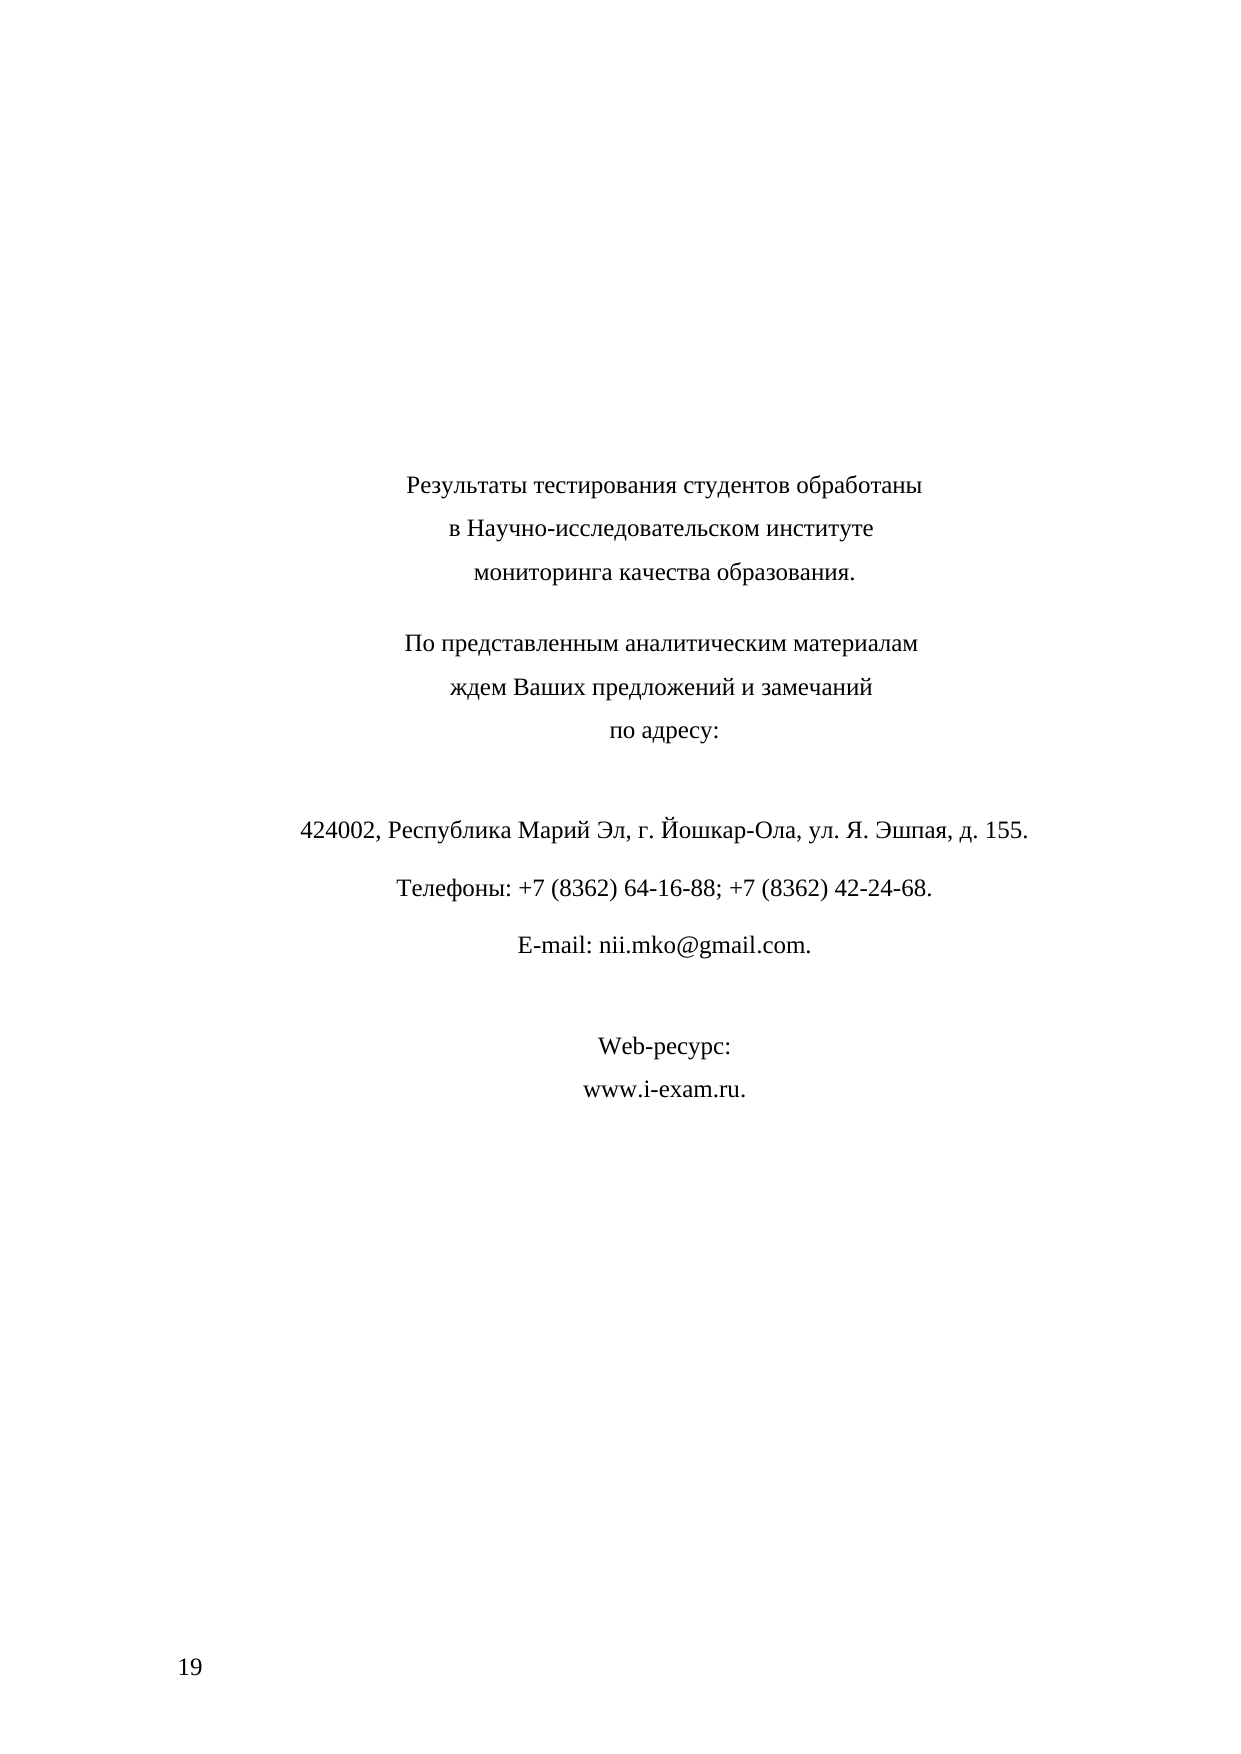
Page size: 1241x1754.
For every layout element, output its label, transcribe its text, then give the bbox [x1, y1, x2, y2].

text Телефоны: +7 (8362) 64-16-88; +7 (8362) 42-24-68. [177, 873, 1152, 902]
text www.i-exam.ru. [177, 1074, 1152, 1103]
text E-mail: nii.mko@gmail.com. [177, 930, 1152, 959]
text Web-ресурс: [177, 1031, 1152, 1060]
text Результаты тестирования студентов обработаны в Научно-исследовательском институте мониторинга качества образования. [177, 470, 1152, 585]
text По представленным аналитическим материалам ждем Ваших предложений и замечаний по адресу: [177, 628, 1152, 743]
text 424002, Республика Марий Эл, г. Йошкар-Ола, ул. Я. Эшпая, д. 155. [177, 815, 1152, 844]
